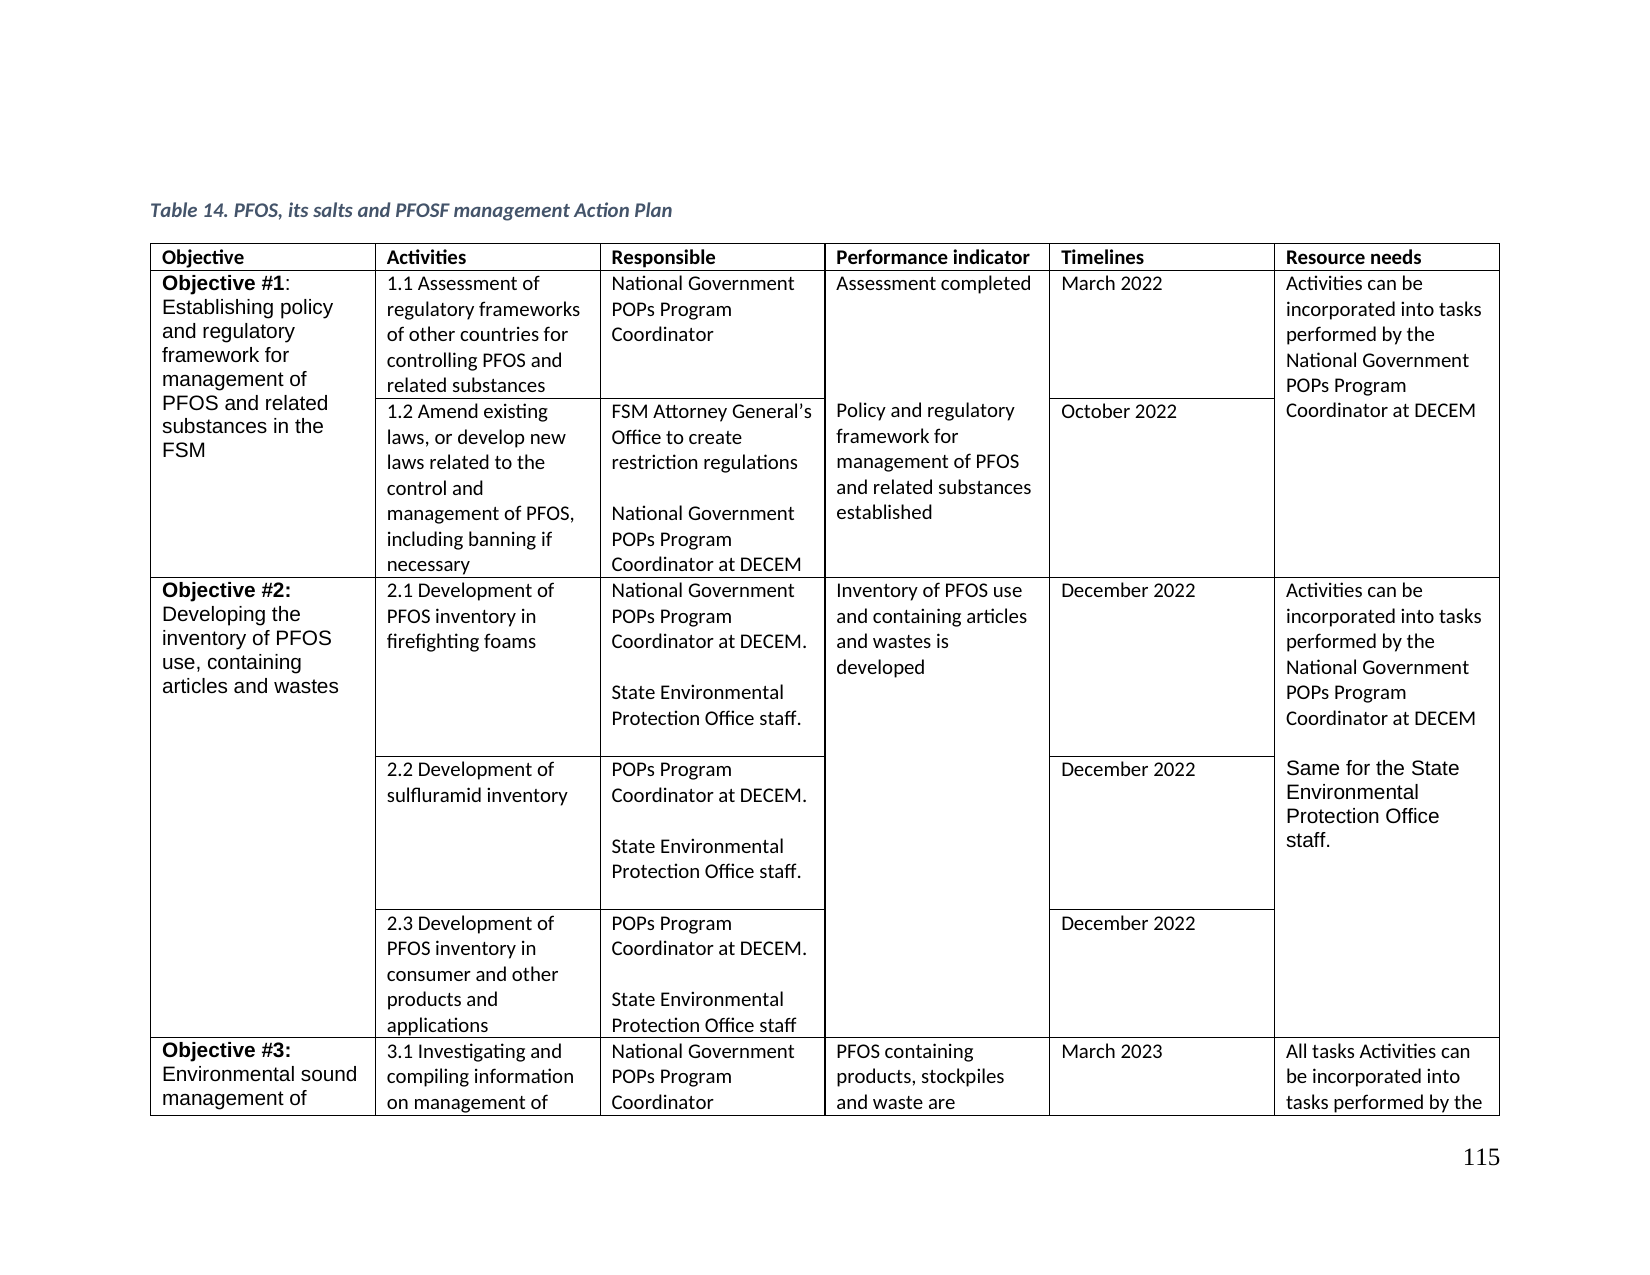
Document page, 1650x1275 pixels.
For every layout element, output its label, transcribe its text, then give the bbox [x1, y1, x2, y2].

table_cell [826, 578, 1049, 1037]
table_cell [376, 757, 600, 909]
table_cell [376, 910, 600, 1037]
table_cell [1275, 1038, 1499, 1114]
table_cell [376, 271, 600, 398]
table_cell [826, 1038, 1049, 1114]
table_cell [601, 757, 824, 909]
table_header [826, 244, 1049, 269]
text Table 14. PFOS, its salts and PFOSF management Action Plan [150, 197, 1500, 222]
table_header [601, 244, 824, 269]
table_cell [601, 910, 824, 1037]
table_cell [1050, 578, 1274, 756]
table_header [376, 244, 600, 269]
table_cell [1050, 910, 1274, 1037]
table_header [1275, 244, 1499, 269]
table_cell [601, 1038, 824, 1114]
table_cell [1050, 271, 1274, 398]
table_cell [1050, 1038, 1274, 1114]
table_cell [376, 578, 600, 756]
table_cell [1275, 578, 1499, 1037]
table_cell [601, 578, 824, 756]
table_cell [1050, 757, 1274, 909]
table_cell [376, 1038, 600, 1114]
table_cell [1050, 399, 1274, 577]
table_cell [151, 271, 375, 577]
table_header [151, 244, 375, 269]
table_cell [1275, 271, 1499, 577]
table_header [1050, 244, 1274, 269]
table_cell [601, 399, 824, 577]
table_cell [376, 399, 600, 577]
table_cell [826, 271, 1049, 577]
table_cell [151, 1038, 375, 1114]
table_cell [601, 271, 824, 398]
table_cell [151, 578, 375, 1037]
